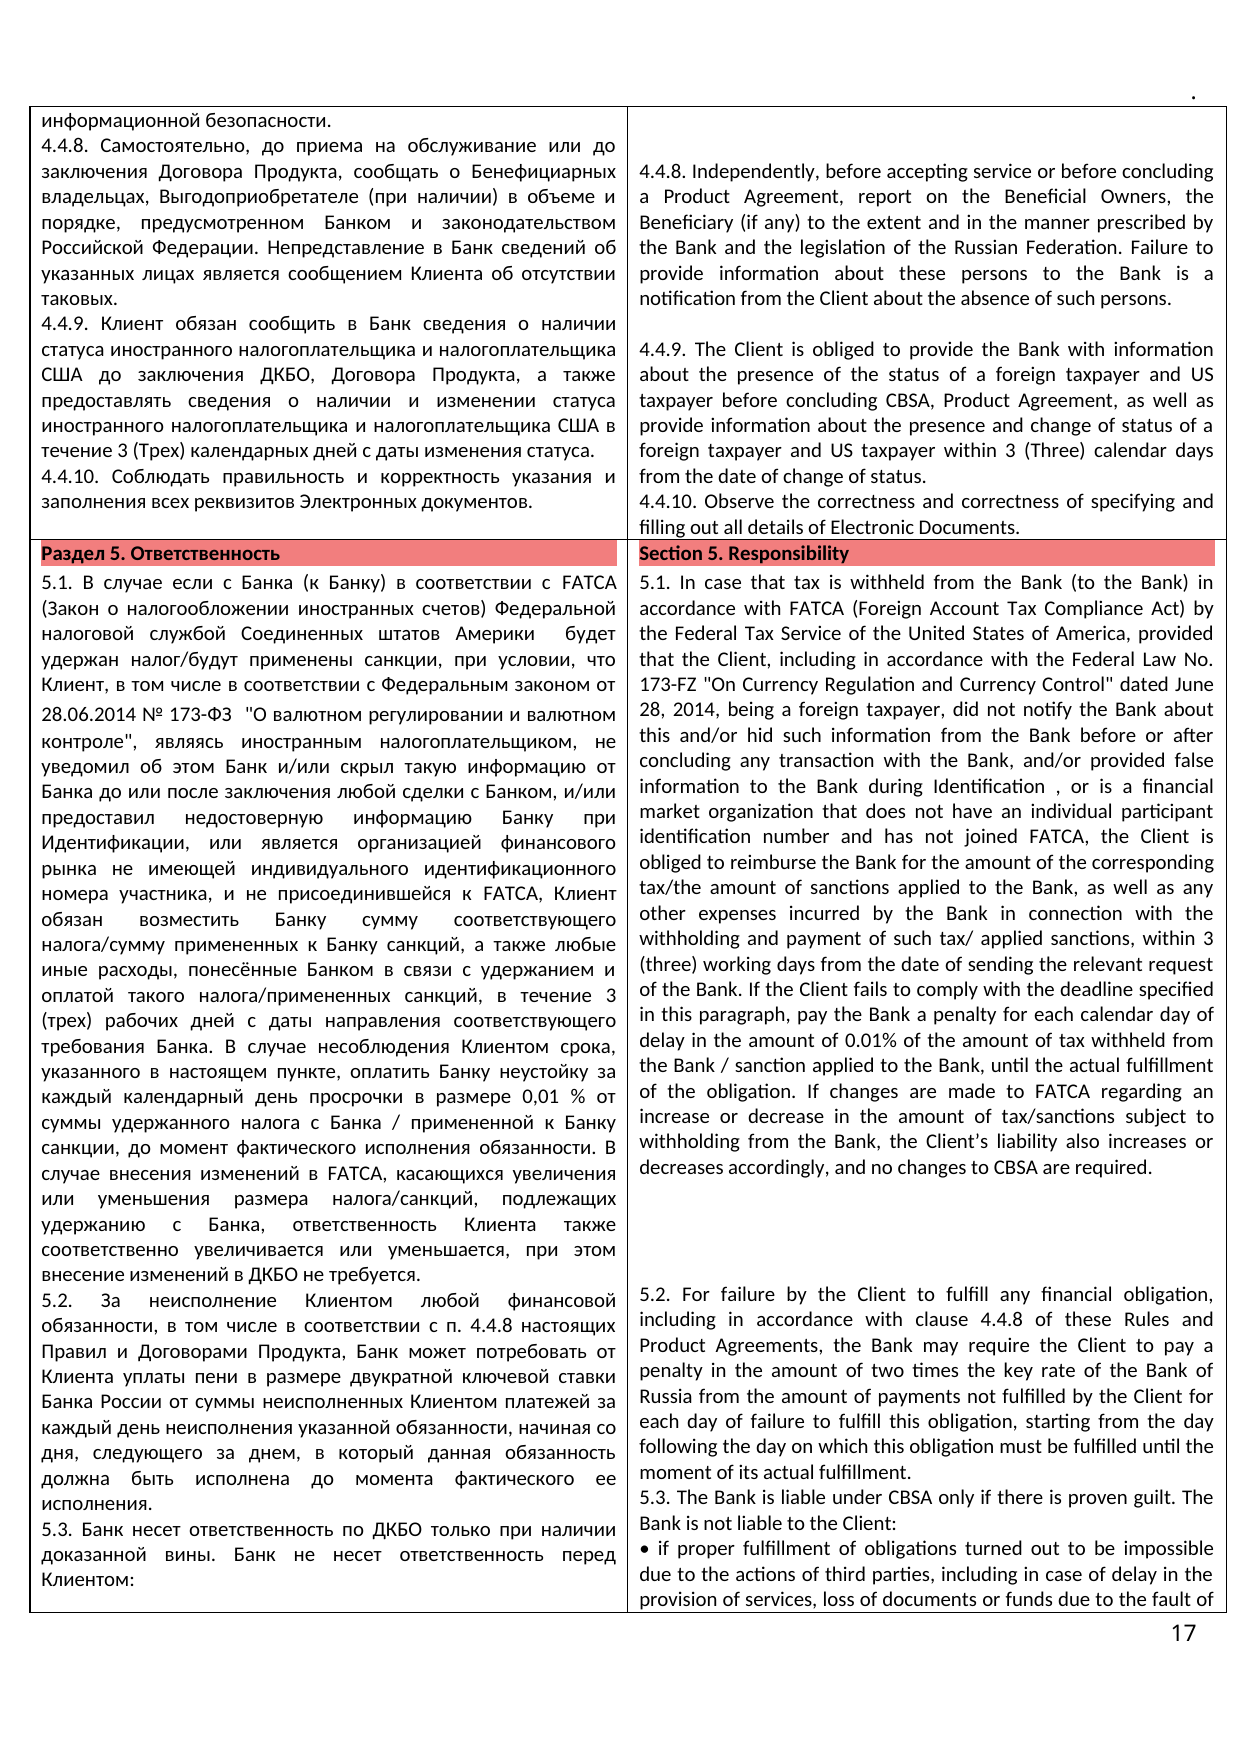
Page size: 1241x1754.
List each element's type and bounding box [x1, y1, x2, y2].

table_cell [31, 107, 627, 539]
table_cell [31, 540, 627, 1612]
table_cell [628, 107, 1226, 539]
table_cell [628, 540, 1226, 1612]
